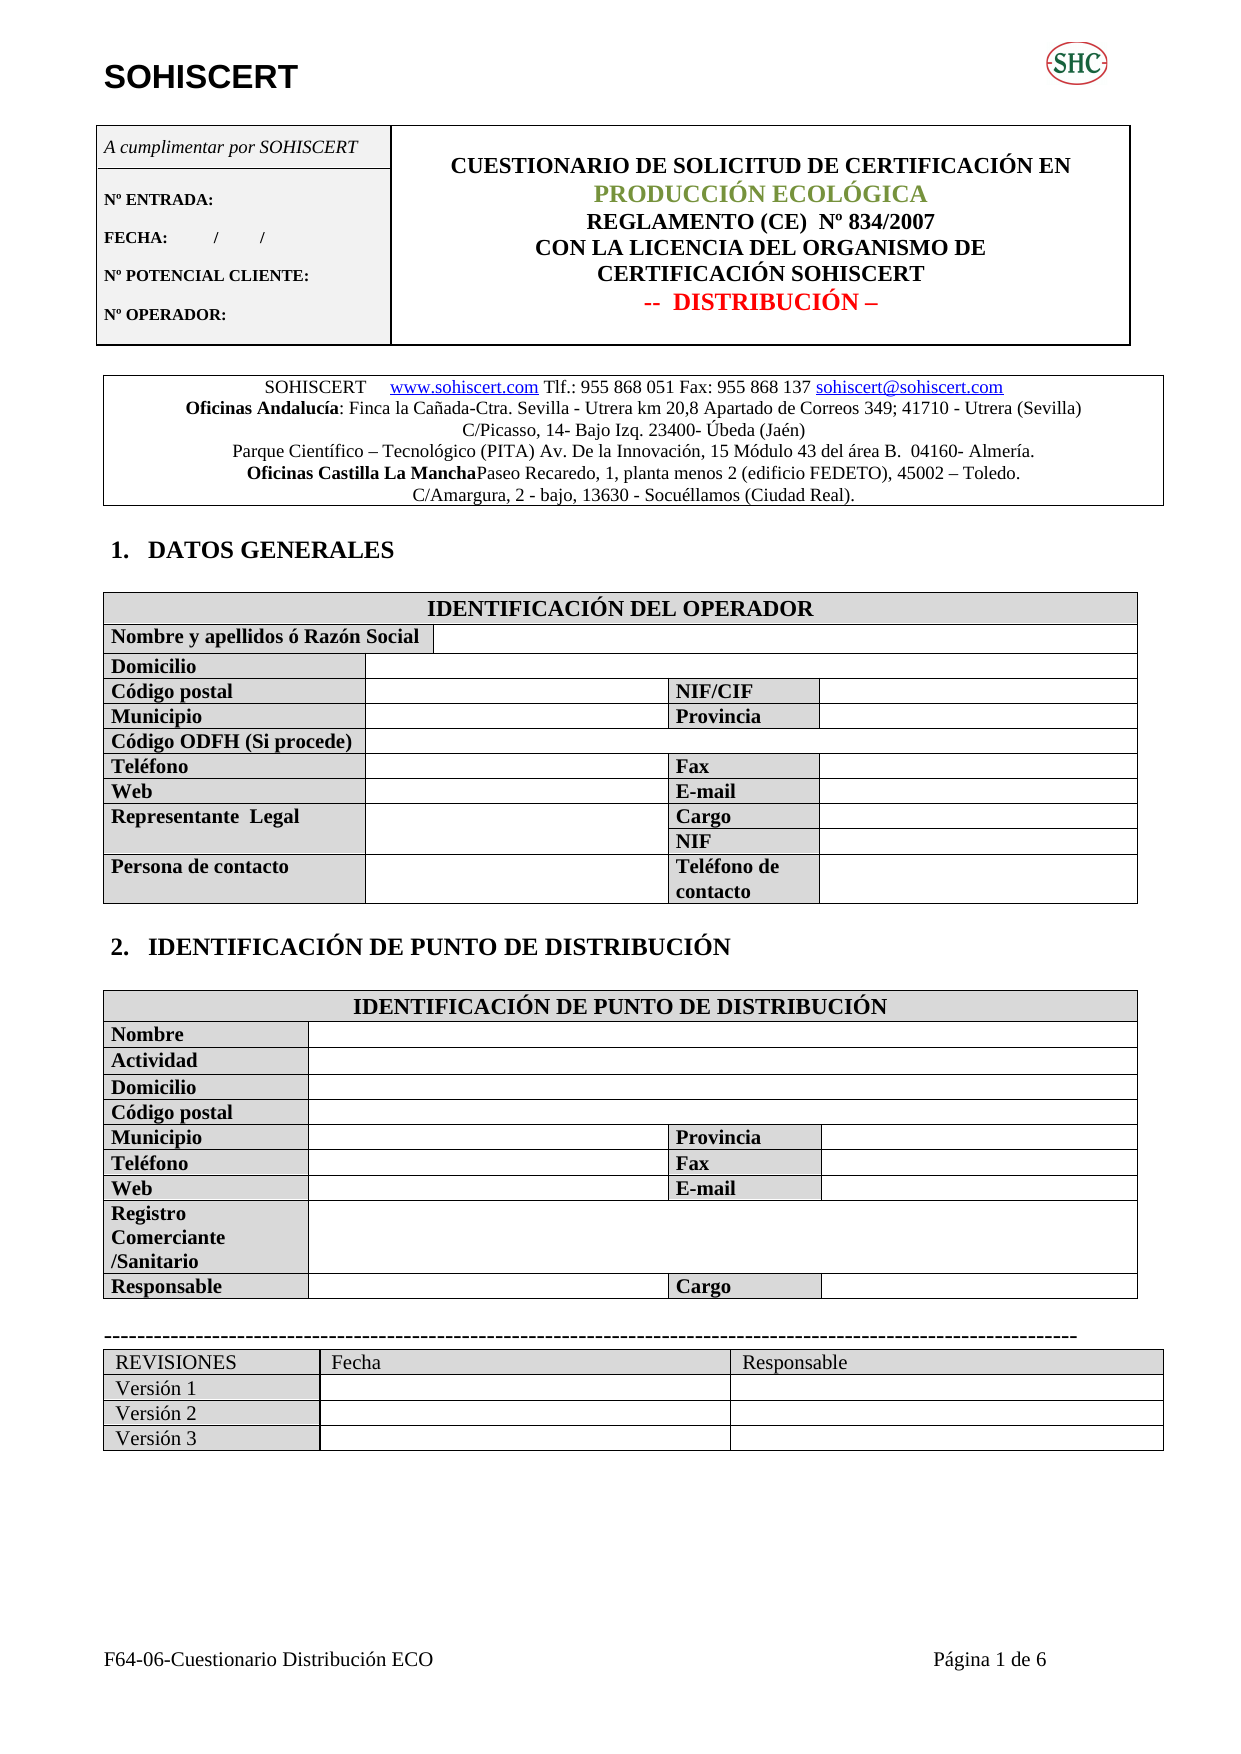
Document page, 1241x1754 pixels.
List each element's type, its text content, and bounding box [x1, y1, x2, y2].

table_cell Nº ENTRADA: FECHA: / / Nº POTENCIAL CLIENTE: Nº OPERADOR: [97, 169, 390, 344]
table_cell Provincia [669, 1125, 821, 1149]
table_cell [309, 1201, 1137, 1273]
table_cell [366, 729, 1137, 753]
table_cell [366, 654, 1137, 678]
table_cell NIF [669, 829, 819, 853]
list DATOS GENERALES [110, 535, 1137, 563]
table_header SOHISCERT www.sohiscert.com Tlf.: 955 868 051 Fax: 955 868 137 sohiscert@sohiscert.com Oficinas Andalucía: Finca la Cañada-Ctra. Sevilla - Utrera km 20,8 Apartado de Correos 349; 41710 - Utrera (Sevilla) C/Picasso, 14- Bajo Izq. 23400- Úbeda (Jaén) Parque Científico – Tecnológico (PITA) Av. De la Innovación, 15 Módulo 43 del área B. 04160- Almería. Oficinas Castilla La ManchaPaseo Recaredo, 1, planta menos 2 (edificio FEDETO), 45002 – Toledo. C/Amargura, 2 - bajo, 13630 - Socuéllamos (Ciudad Real). [104, 376, 1163, 505]
table_cell [366, 679, 668, 703]
table_cell Código ODFH (Si procede) [104, 729, 365, 753]
table_cell Fax [669, 754, 819, 778]
table_cell Cargo [669, 1274, 691, 1298]
table_cell [820, 855, 1137, 903]
table_cell Teléfono de contacto [669, 855, 819, 903]
table_header IDENTIFICACIÓN DEL OPERADOR [104, 593, 1137, 623]
table_cell E-mail [669, 1176, 821, 1199]
table_cell [321, 1401, 730, 1424]
table_cell E-mail [669, 779, 819, 803]
table_cell [822, 1150, 1137, 1174]
table_cell Domicilio [104, 1075, 308, 1099]
table_cell [309, 1274, 668, 1298]
table_header CUESTIONARIO DE SOLICITUD DE CERTIFICACIÓN EN PRODUCCIÓN ECOLÓGICA REGLAMENTO (CE) Nº 834/2007 CON LA LICENCIA DEL ORGANISMO DE CERTIFICACIÓN SOHISCERT -- DISTRIBUCIÓN – [392, 126, 1129, 344]
table_cell [820, 754, 1137, 778]
table_cell Versión 3 [104, 1426, 319, 1450]
table_cell [822, 1176, 1137, 1199]
table_header Responsable [731, 1350, 1163, 1374]
table_cell [321, 1375, 730, 1399]
table_cell [731, 1375, 1163, 1399]
table_cell Versión 1 [104, 1375, 319, 1399]
table_cell [366, 704, 668, 728]
table_cell [309, 1075, 1137, 1099]
table_cell [321, 1426, 730, 1450]
text --------------------------------------------------------------------------------------------------------------------- [103, 1321, 1137, 1349]
list IDENTIFICACIÓN DE PUNTO DE DISTRIBUCIÓN [110, 932, 1137, 961]
table_cell Teléfono [104, 1150, 308, 1174]
table_cell Teléfono [104, 754, 365, 778]
table_cell Persona de contacto [104, 855, 365, 903]
table_cell Nombre y apellidos ó Razón Social [104, 625, 433, 653]
table_cell Nombre [104, 1022, 308, 1047]
table_cell [820, 679, 1137, 703]
table_cell [366, 754, 668, 778]
table_cell Código postal [104, 679, 365, 703]
table_cell Representante Legal [104, 804, 365, 853]
table_cell NIF/CIF [669, 679, 819, 703]
table_cell [309, 1048, 1137, 1074]
table_cell Responsable [104, 1274, 308, 1298]
table_cell [309, 1125, 668, 1149]
table_cell [820, 829, 1137, 853]
table_cell [309, 1150, 668, 1174]
table_header REVISIONES [104, 1350, 319, 1374]
table_cell Versión 2 [104, 1401, 319, 1424]
table_cell [820, 804, 1137, 828]
table_header IDENTIFICACIÓN DE PUNTO DE DISTRIBUCIÓN [104, 991, 1137, 1021]
table_cell Municipio [104, 1125, 308, 1149]
table_cell Provincia [669, 704, 819, 728]
table_cell [731, 1426, 1163, 1450]
table_cell Código postal [104, 1100, 308, 1124]
picture [1046, 42, 1108, 85]
table_cell [309, 1100, 1137, 1124]
table_cell Web [104, 779, 365, 803]
table_cell [822, 1274, 1137, 1298]
table_cell Municipio [104, 704, 365, 728]
table_cell [309, 1176, 668, 1199]
table_cell Actividad [104, 1048, 308, 1074]
table_cell [434, 625, 1137, 653]
table_cell [822, 1125, 1137, 1149]
table_cell [731, 1401, 1163, 1424]
table_cell Fax [669, 1150, 821, 1174]
table_cell [309, 1022, 1137, 1047]
table_cell Web [104, 1176, 308, 1199]
table_cell [820, 779, 1137, 803]
table_cell Registro Comerciante /Sanitario [104, 1201, 308, 1273]
table_cell [366, 855, 668, 903]
table_cell Cargo [731, 1274, 821, 1298]
table_cell [366, 779, 668, 803]
table_cell [820, 704, 1137, 728]
table_cell Cargo [669, 804, 819, 828]
table_header A cumplimentar por SOHISCERT [97, 126, 390, 167]
table_header Fecha [321, 1350, 730, 1374]
table_cell [366, 804, 668, 853]
table_cell Domicilio [104, 654, 365, 678]
